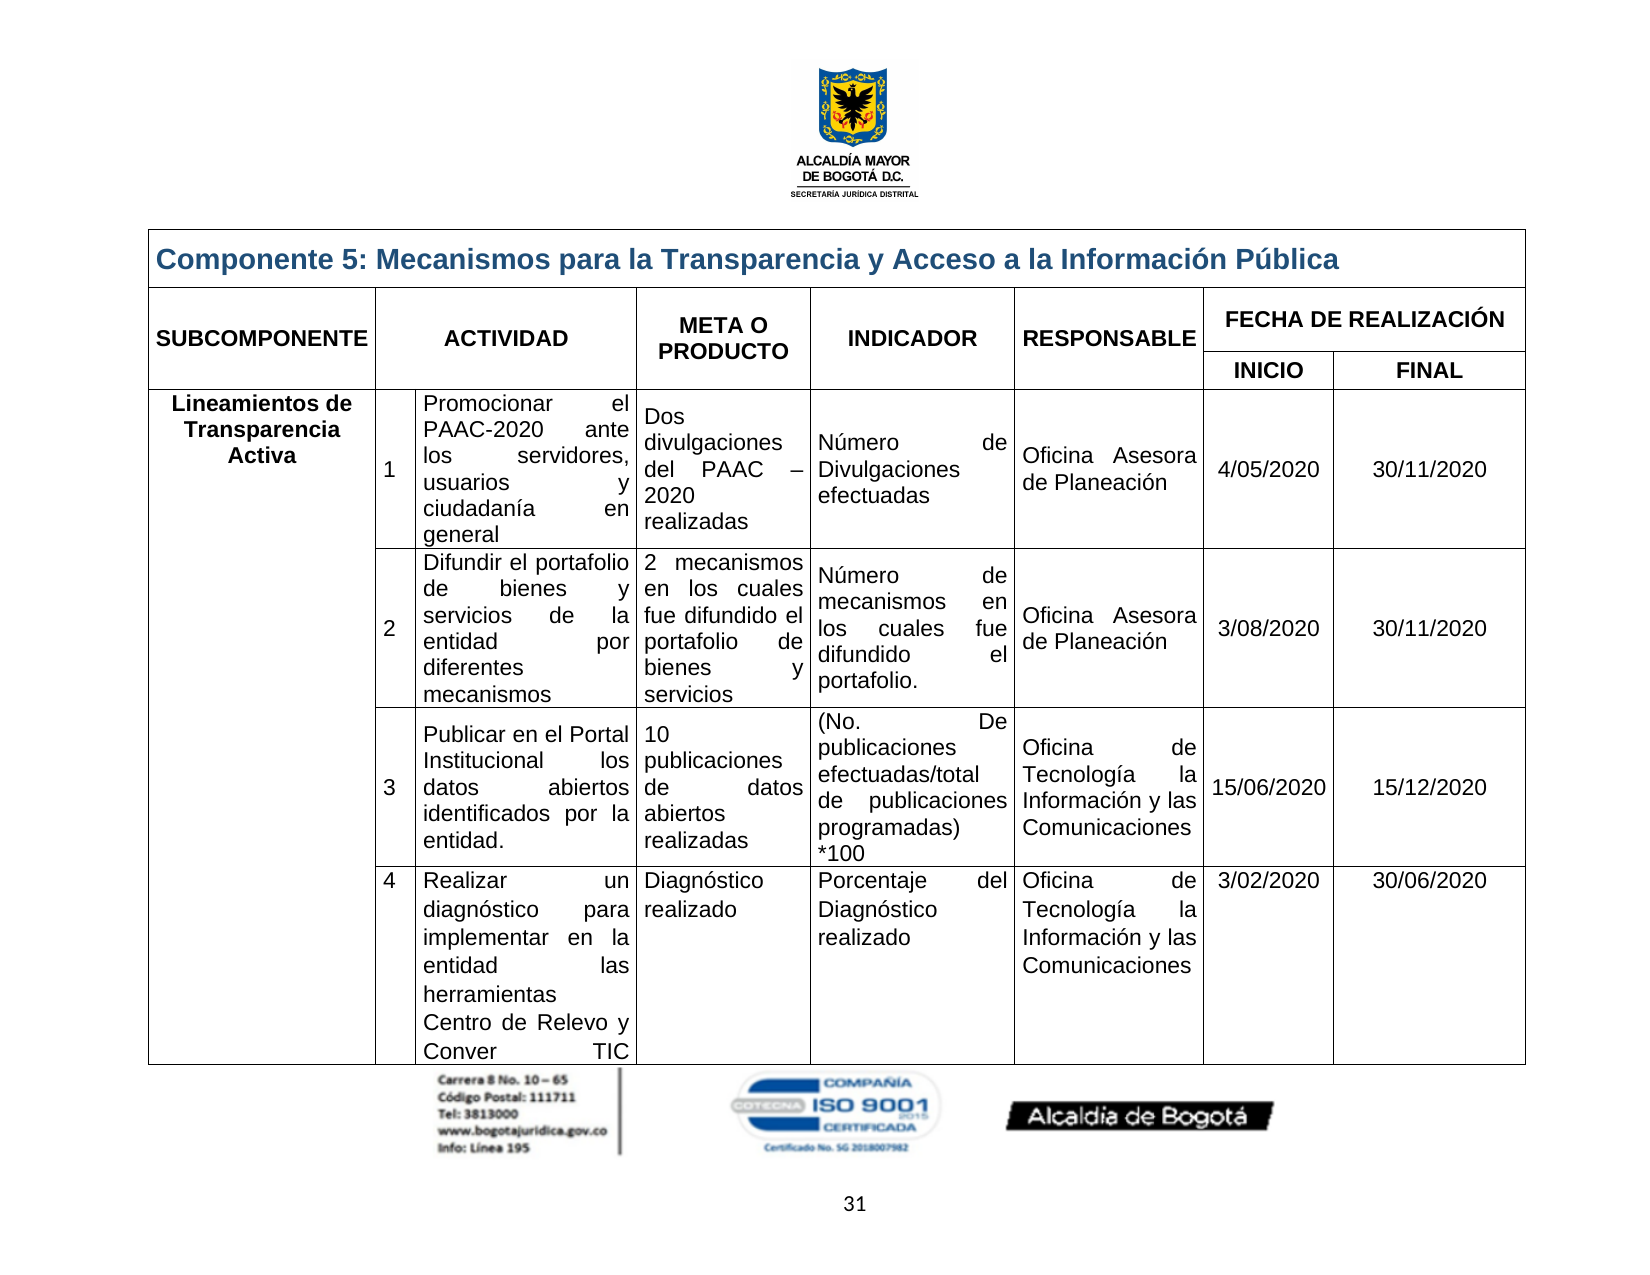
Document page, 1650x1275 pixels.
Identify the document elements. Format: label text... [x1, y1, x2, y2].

table_cell Número de mecanismos en los cuales fue difundido el portafolio. [811, 549, 1014, 707]
table_cell FECHA DE REALIZACIÓN [1204, 288, 1525, 351]
table_cell 4/05/2020 [1204, 390, 1333, 548]
table_cell INDICADOR [811, 288, 1014, 389]
table_cell Difundir el portafolio de bienes y servicios de la entidad por diferentes mecanismos [416, 549, 636, 707]
table_cell 3 [376, 708, 415, 866]
table_cell SUBCOMPONENTE [149, 288, 375, 389]
table_cell INICIO [1204, 352, 1333, 389]
table_cell Diagnóstico realizado [637, 867, 810, 1064]
table_cell Oficina de Tecnología la Información y las Comunicaciones [1015, 867, 1203, 1064]
table_cell 2 mecanismos en los cuales fue difundido el portafolio de bienes y servicios [637, 549, 810, 707]
table_cell 1 [376, 390, 415, 548]
table_cell Dos divulgaciones del PAAC – 2020 realizadas [637, 390, 810, 548]
table_cell Promocionar el PAAC-2020 ante los servidores, usuarios y ciudadanía en general [416, 390, 636, 548]
table_cell ACTIVIDAD [376, 288, 636, 389]
table_cell 4 [376, 867, 415, 1064]
table_cell 15/06/2020 [1204, 708, 1333, 866]
table_cell 2 [376, 549, 415, 707]
table_cell Lineamientos de Transparencia Activa [149, 390, 375, 1064]
table_cell FINAL [1334, 352, 1525, 389]
table_cell 30/06/2020 [1334, 867, 1525, 1064]
table_cell Publicar en el Portal Institucional los datos abiertos identificados por la entidad. [416, 708, 636, 866]
table_cell Oficina de Tecnología la Información y las Comunicaciones [1015, 708, 1203, 866]
table_cell 30/11/2020 [1334, 549, 1525, 707]
table_cell META O PRODUCTO [637, 288, 810, 389]
table_cell Porcentaje del Diagnóstico realizado [811, 867, 1014, 1064]
table_cell 30/11/2020 [1334, 390, 1525, 548]
table_cell Realizar un diagnóstico para implementar en la entidad las herramientas Centro de Relevo y Conver TIC (Suntec). [416, 867, 636, 1064]
picture [432, 1067, 1277, 1162]
table_cell 10 publicaciones de datos abiertos realizadas [637, 708, 810, 866]
picture [790, 59, 919, 202]
table_cell RESPONSABLE [1015, 288, 1203, 389]
table_header Componente 5: Mecanismos para la Transparencia y Acceso a la Información Pública [149, 230, 1525, 287]
table_cell 3/02/2020 [1204, 867, 1333, 1064]
table_cell 3/08/2020 [1204, 549, 1333, 707]
table_cell Oficina Asesora de Planeación [1015, 390, 1203, 548]
table_cell Oficina Asesora de Planeación [1015, 549, 1203, 707]
table_cell Número de Divulgaciones efectuadas [811, 390, 1014, 548]
table_cell 15/12/2020 [1334, 708, 1525, 866]
table_cell (No. De publicaciones efectuadas/total de publicaciones programadas) *100 [811, 708, 1014, 866]
